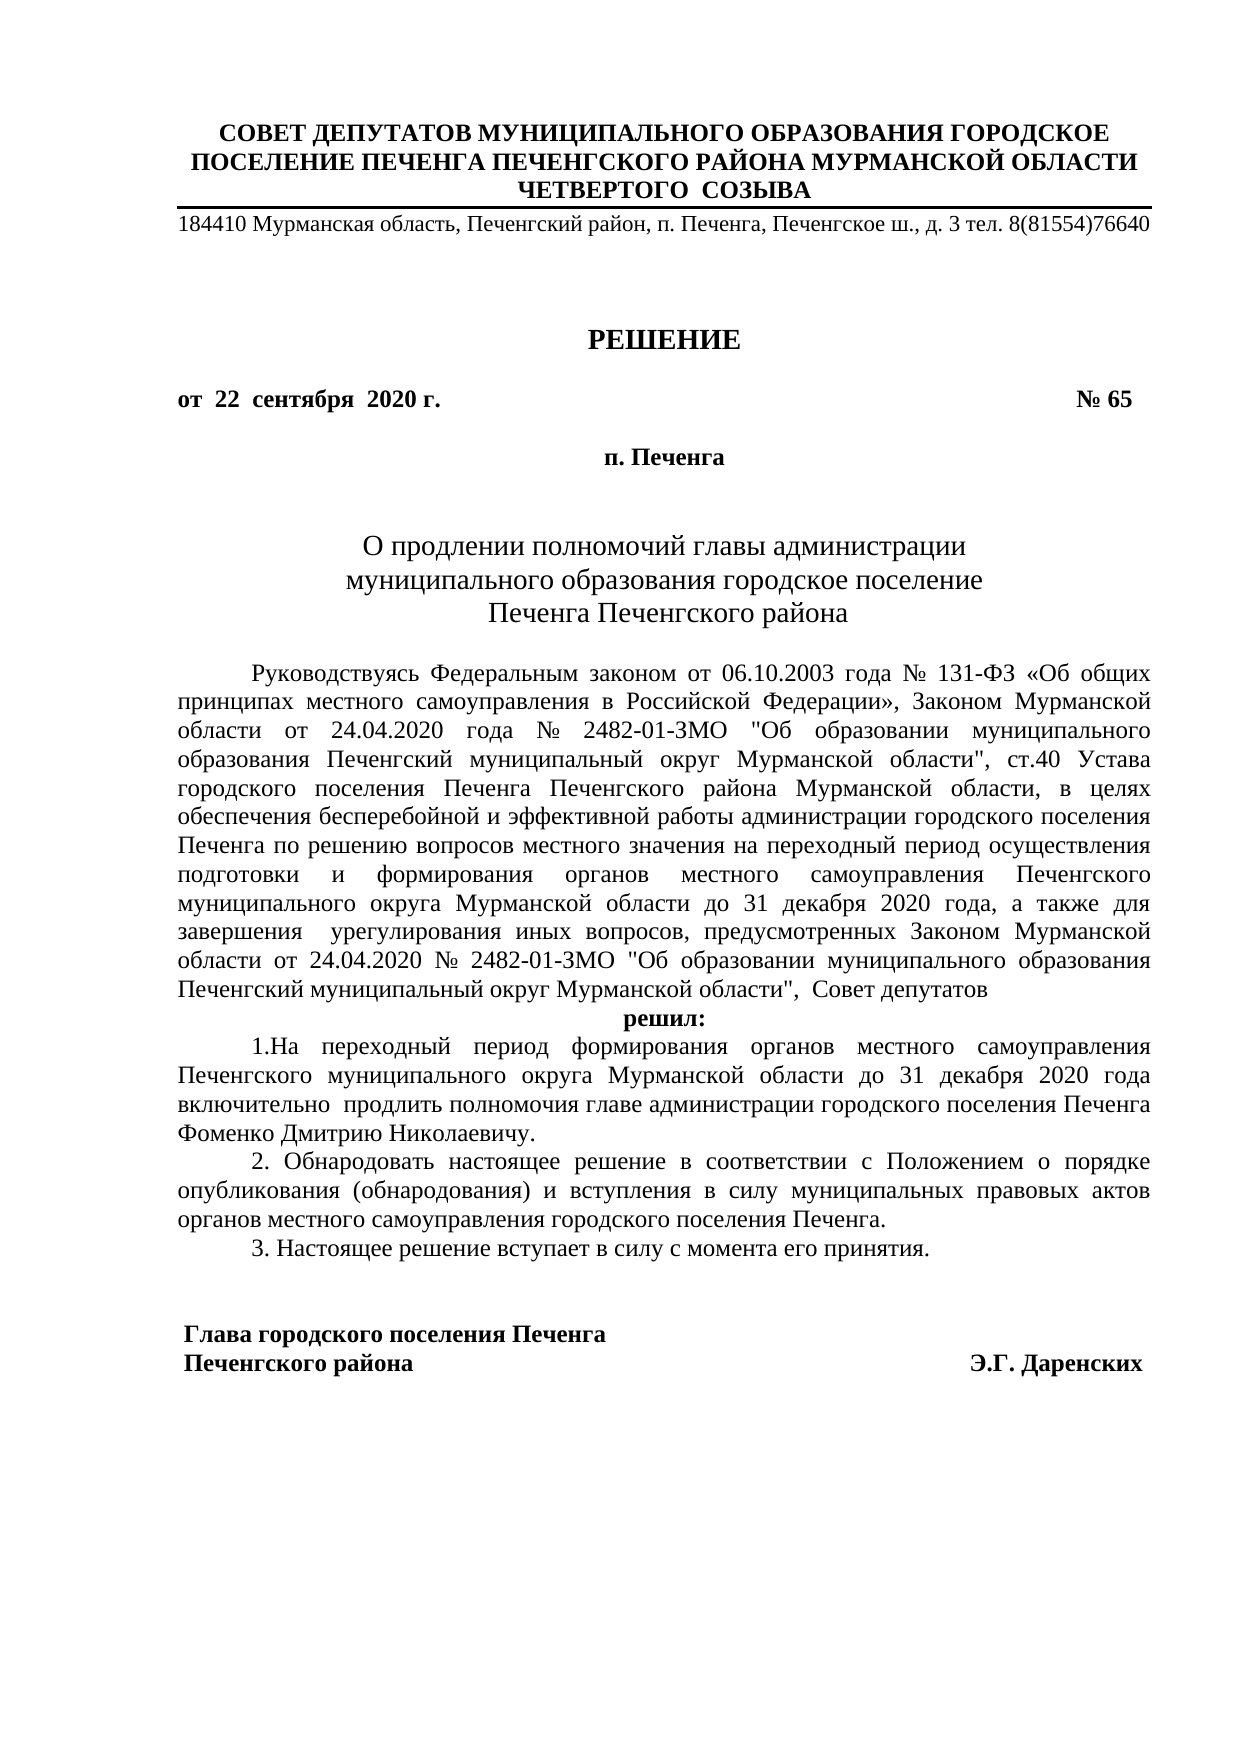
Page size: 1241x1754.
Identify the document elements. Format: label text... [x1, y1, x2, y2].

text решил: [177, 1003, 1152, 1031]
text Печенгского района Э.Г. Даренских [177, 1348, 1152, 1376]
title ЧЕТВЕРТОГО СОЗЫВА [177, 176, 1152, 206]
text 2. Обнародовать настоящее решение в соответствии с Положением о порядке опубликования (обнародования) и вступления в силу муниципальных правовых актов органов местного самоуправления городского поселения Печенга. [177, 1146, 1152, 1233]
text муниципального образования городское поселение [177, 562, 1152, 595]
title СОВЕТ ДЕПУТАТОВ МУНИЦИПАЛЬНОГО ОБРАЗОВАНИЯ ГОРОДСКОЕ ПОСЕЛЕНИЕ ПЕЧЕНГА ПЕЧЕНГСКОГО РАЙОНА МУРМАНСКОЙ ОБЛАСТИ [177, 118, 1152, 176]
text Глава городского поселения Печенга [177, 1319, 1152, 1348]
text 3. Настоящее решение вступает в силу с момента его принятия. [177, 1233, 1152, 1261]
text Руководствуясь Федеральным законом от 06.10.2003 года № 131-ФЗ «Об общих принципах местного самоуправления в Российской Федерации», Законом Мурманской области от 24.04.2020 года № 2482-01-ЗМО "Об образовании муниципального образования Печенгский муниципальный округ Мурманской области", ст.40 Устава городского поселения Печенга Печенгского района Мурманской области, в целях обеспечения бесперебойной и эффективной работы администрации городского поселения Печенга по решению вопросов местного значения на переходный период осуществления подготовки и формирования органов местного самоуправления Печенгского муниципального округа Мурманской области до 31 декабря 2020 года, а также для завершения урегулирования иных вопросов, предусмотренных Законом Мурманской области от 24.04.2020 № 2482-01-ЗМО "Об образовании муниципального образования Печенгский муниципальный округ Мурманской области", Совет депутатов [177, 658, 1152, 1003]
text О продлении полномочий главы администрации [177, 528, 1152, 562]
text от 22 сентября 2020 г. № 65 [177, 384, 1152, 413]
text п. Печенга [177, 442, 1152, 471]
text 184410 Мурманская область, Печенгский район, п. Печенга, Печенгское ш., д. 3 тел. 8(81554)76640 [177, 209, 1152, 236]
text 1.На переходный период формирования органов местного самоуправления Печенгского муниципального округа Мурманской области до 31 декабря 2020 года включительно продлить полномочия главе администрации городского поселения Печенга Фоменко Дмитрию Николаевичу. [177, 1031, 1152, 1146]
text РЕШЕНИЕ [177, 322, 1152, 356]
text Печенга Печенгского района [177, 595, 1152, 629]
